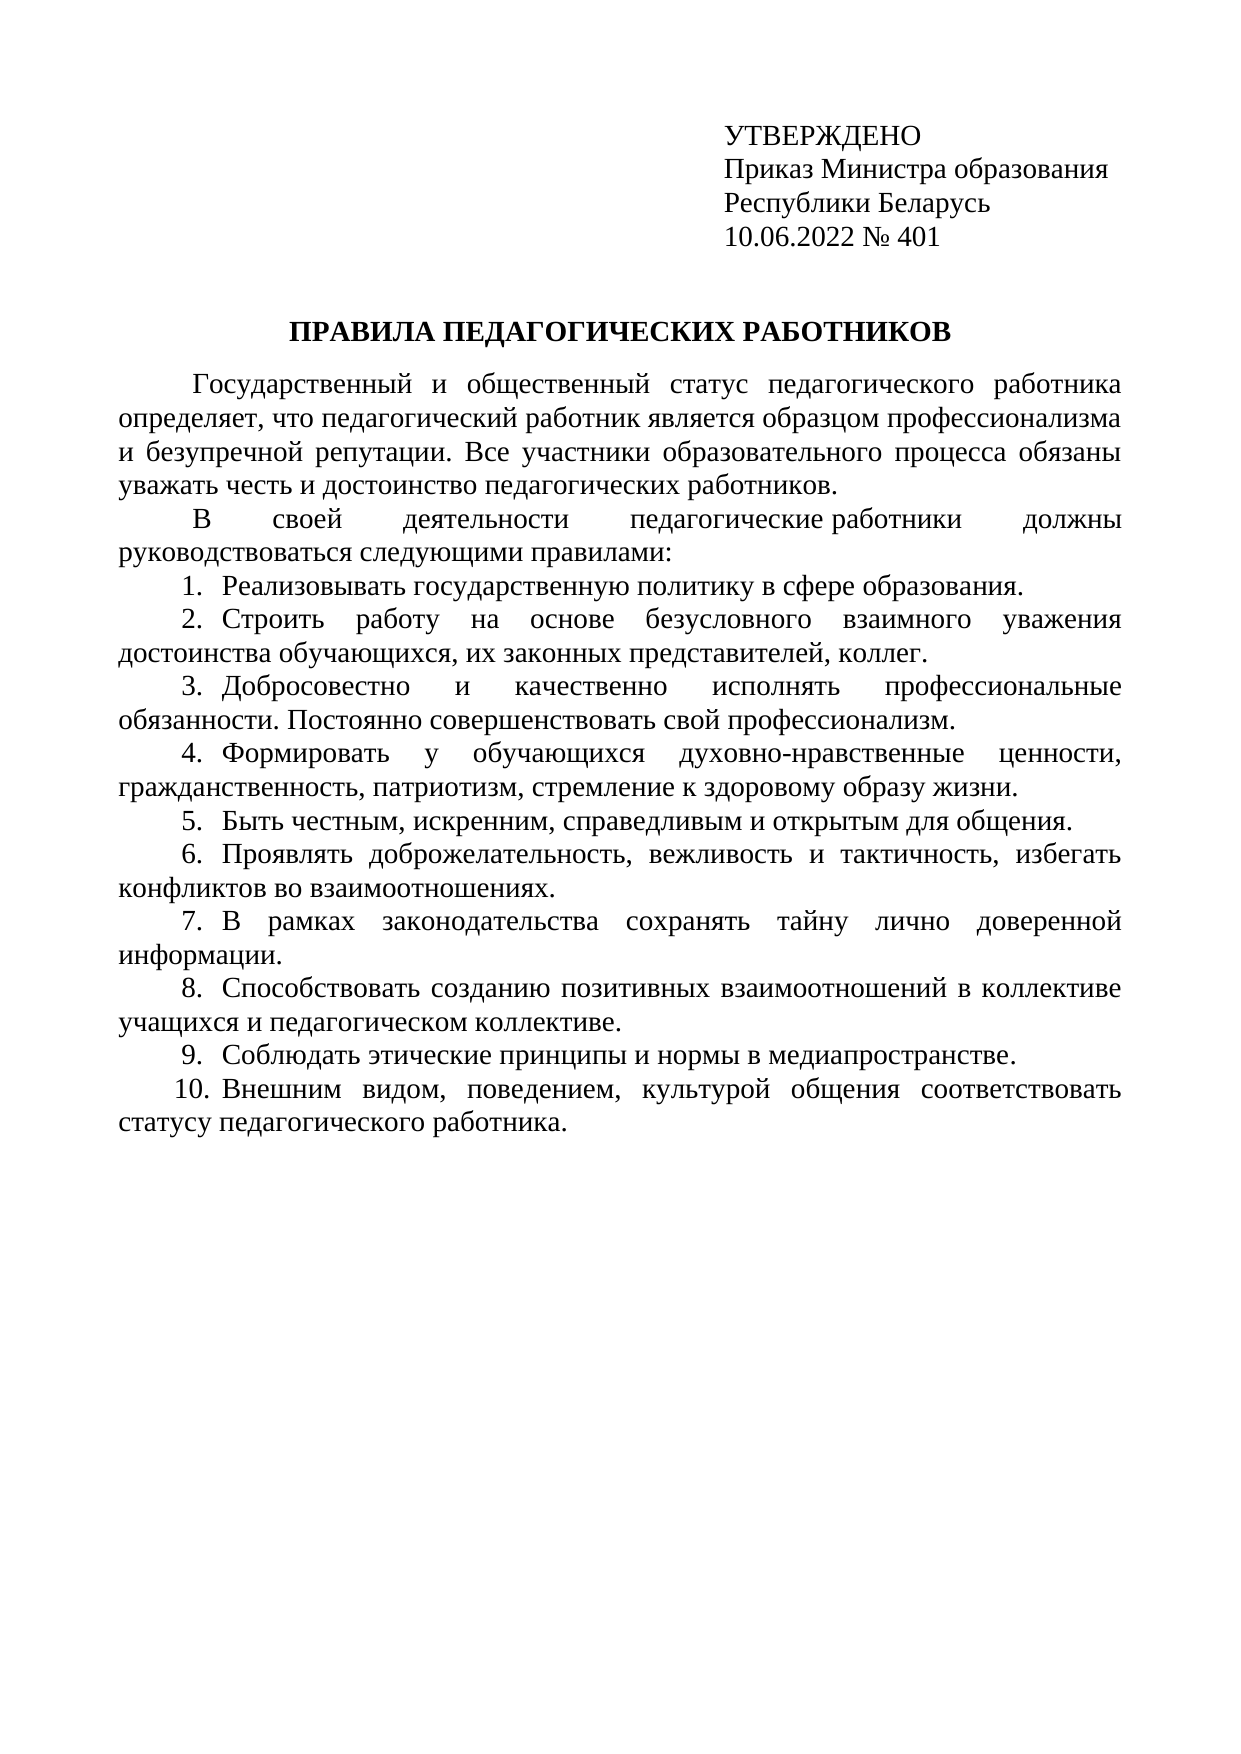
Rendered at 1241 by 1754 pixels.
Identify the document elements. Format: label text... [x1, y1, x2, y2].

list Добросовестно и качественно исполнять профессиональные обязанности. Постоянно совершенствовать свой профессионализм. [118, 668, 1122, 736]
list Строить работу на основе безусловного взаимного уважения достоинства обучающихся, их законных представителей, коллег. [118, 601, 1122, 668]
list Реализовывать государственную политику в сфере образования. [118, 568, 1122, 601]
list Внешним видом, поведением, культурой общения соответствовать статусу педагогического работника. [118, 1071, 1122, 1138]
list В рамках законодательства сохранять тайну лично доверенной информации. [118, 903, 1122, 970]
list Соблюдать этические принципы и нормы в медиапространстве. [118, 1037, 1122, 1071]
list Формировать у обучающихся духовно-нравственные ценности, гражданственность, патриотизм, стремление к здоровому образу жизни. [118, 736, 1122, 803]
list Способствовать созданию позитивных взаимоотношений в коллективе учащихся и педагогическом коллективе. [118, 970, 1122, 1037]
text ПРАВИЛА ПЕДАГОГИЧЕСКИХ РАБОТНИКОВ [118, 314, 1122, 347]
list Быть честным, искренним, справедливым и открытым для общения. [118, 803, 1122, 836]
text В своей деятельности педагогические работники должны руководствоваться следующими правилами: [118, 501, 1122, 568]
text Государственный и общественный статус педагогического работника определяет, что педагогический работник является образцом профессионализма и безупречной репутации. Все участники образовательного процесса обязаны уважать честь и достоинство педагогических работников. [118, 367, 1122, 501]
list Проявлять доброжелательность, вежливость и тактичность, избегать конфликтов во взаимоотношениях. [118, 836, 1122, 903]
text УТВЕРЖДЕНО Приказ Министра образования Республики Беларусь 10.06.2022 № 401 [723, 118, 1122, 280]
